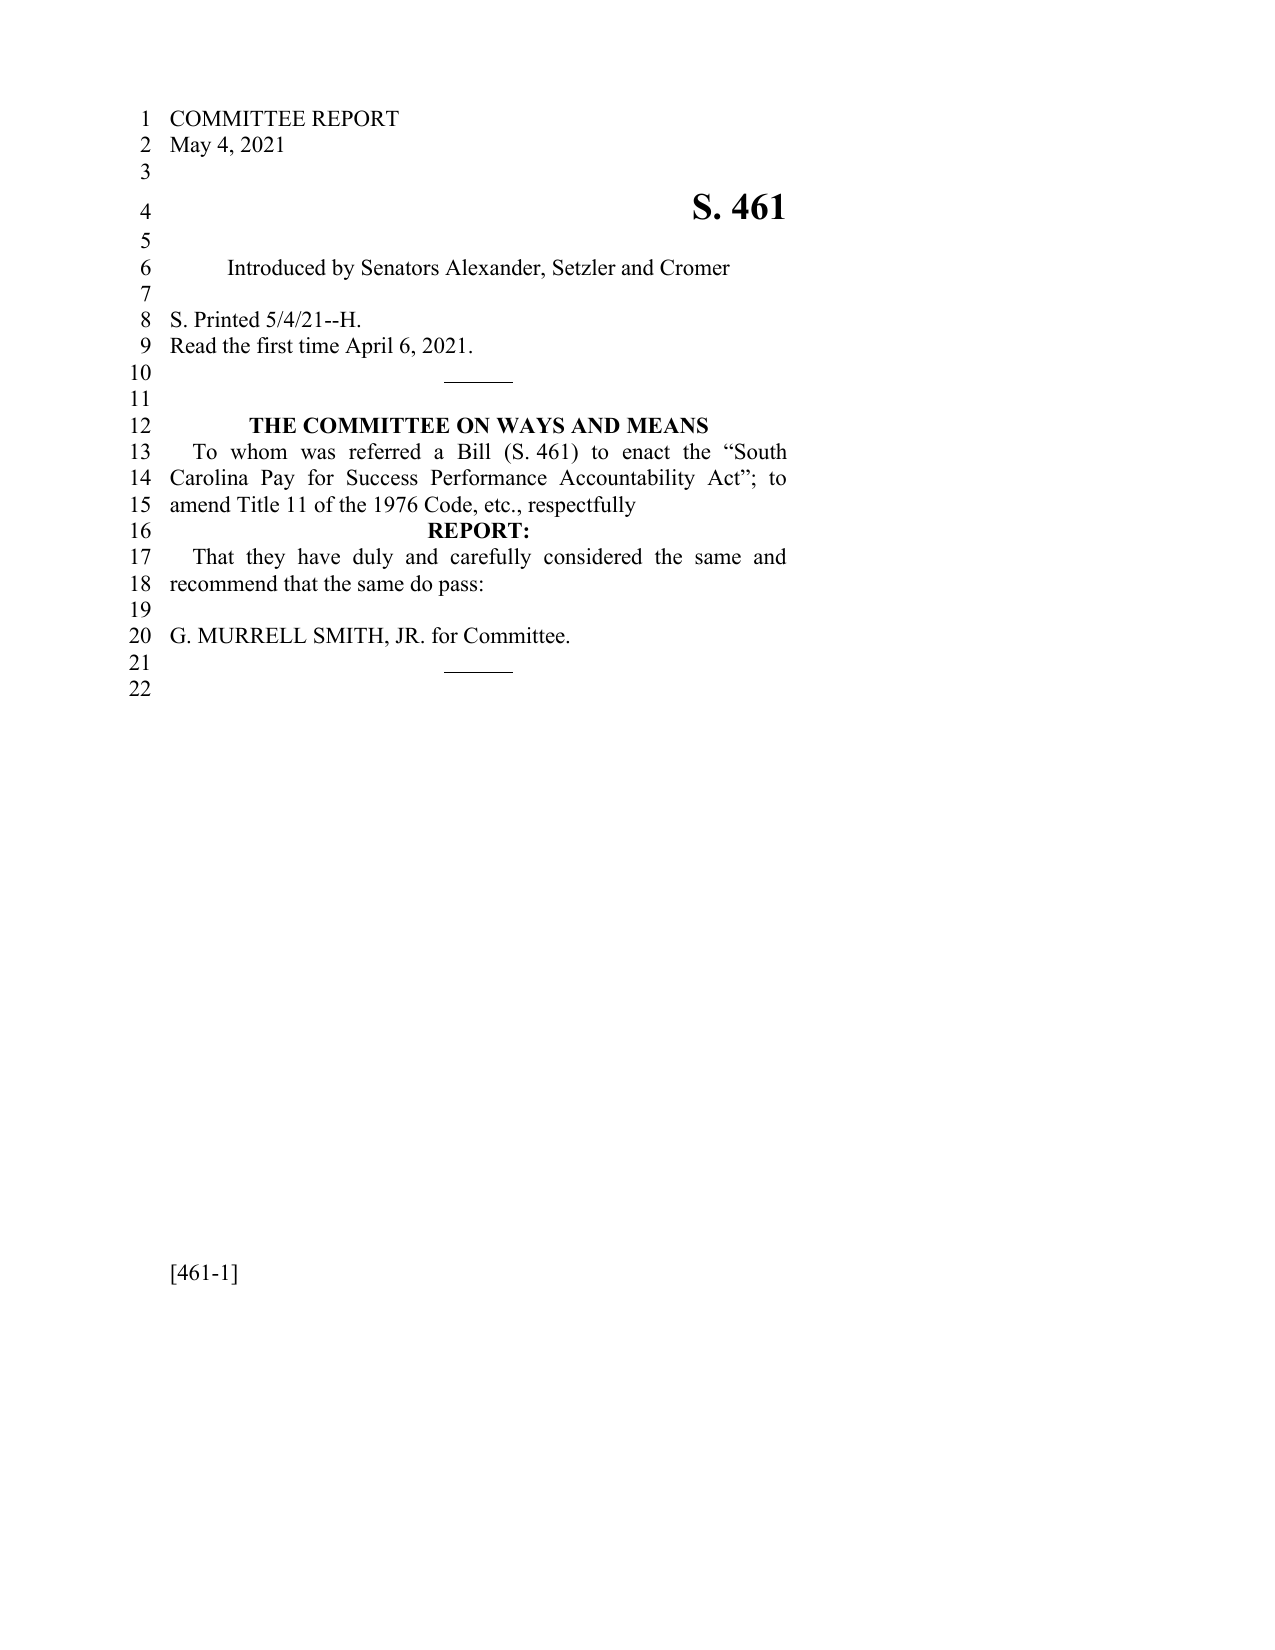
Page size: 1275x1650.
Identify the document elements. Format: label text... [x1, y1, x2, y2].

text Introduced by Senators Alexander, Setzler and Cromer [169, 253, 787, 280]
text That they have duly and carefully considered the same and recommend that the same do pass: [169, 543, 787, 596]
text S. Printed 5/4/21--H. [169, 306, 787, 333]
text S. 461 [169, 184, 787, 227]
text Read the first time April 6, 2021. [169, 333, 787, 359]
text May 4, 2021 [169, 131, 787, 158]
text REPORT: [169, 517, 787, 543]
text To whom was referred a Bill (S. 461) to enact the “South Carolina Pay for Success Performance Accountability Act”; to amend Title 11 of the 1976 Code, etc., respectfully [169, 438, 787, 517]
text THE COMMITTEE ON WAYS AND MEANS [169, 412, 787, 438]
text COMMITTEE REPORT [169, 105, 787, 131]
text G. MURRELL SMITH, JR. for Committee. [169, 622, 787, 649]
